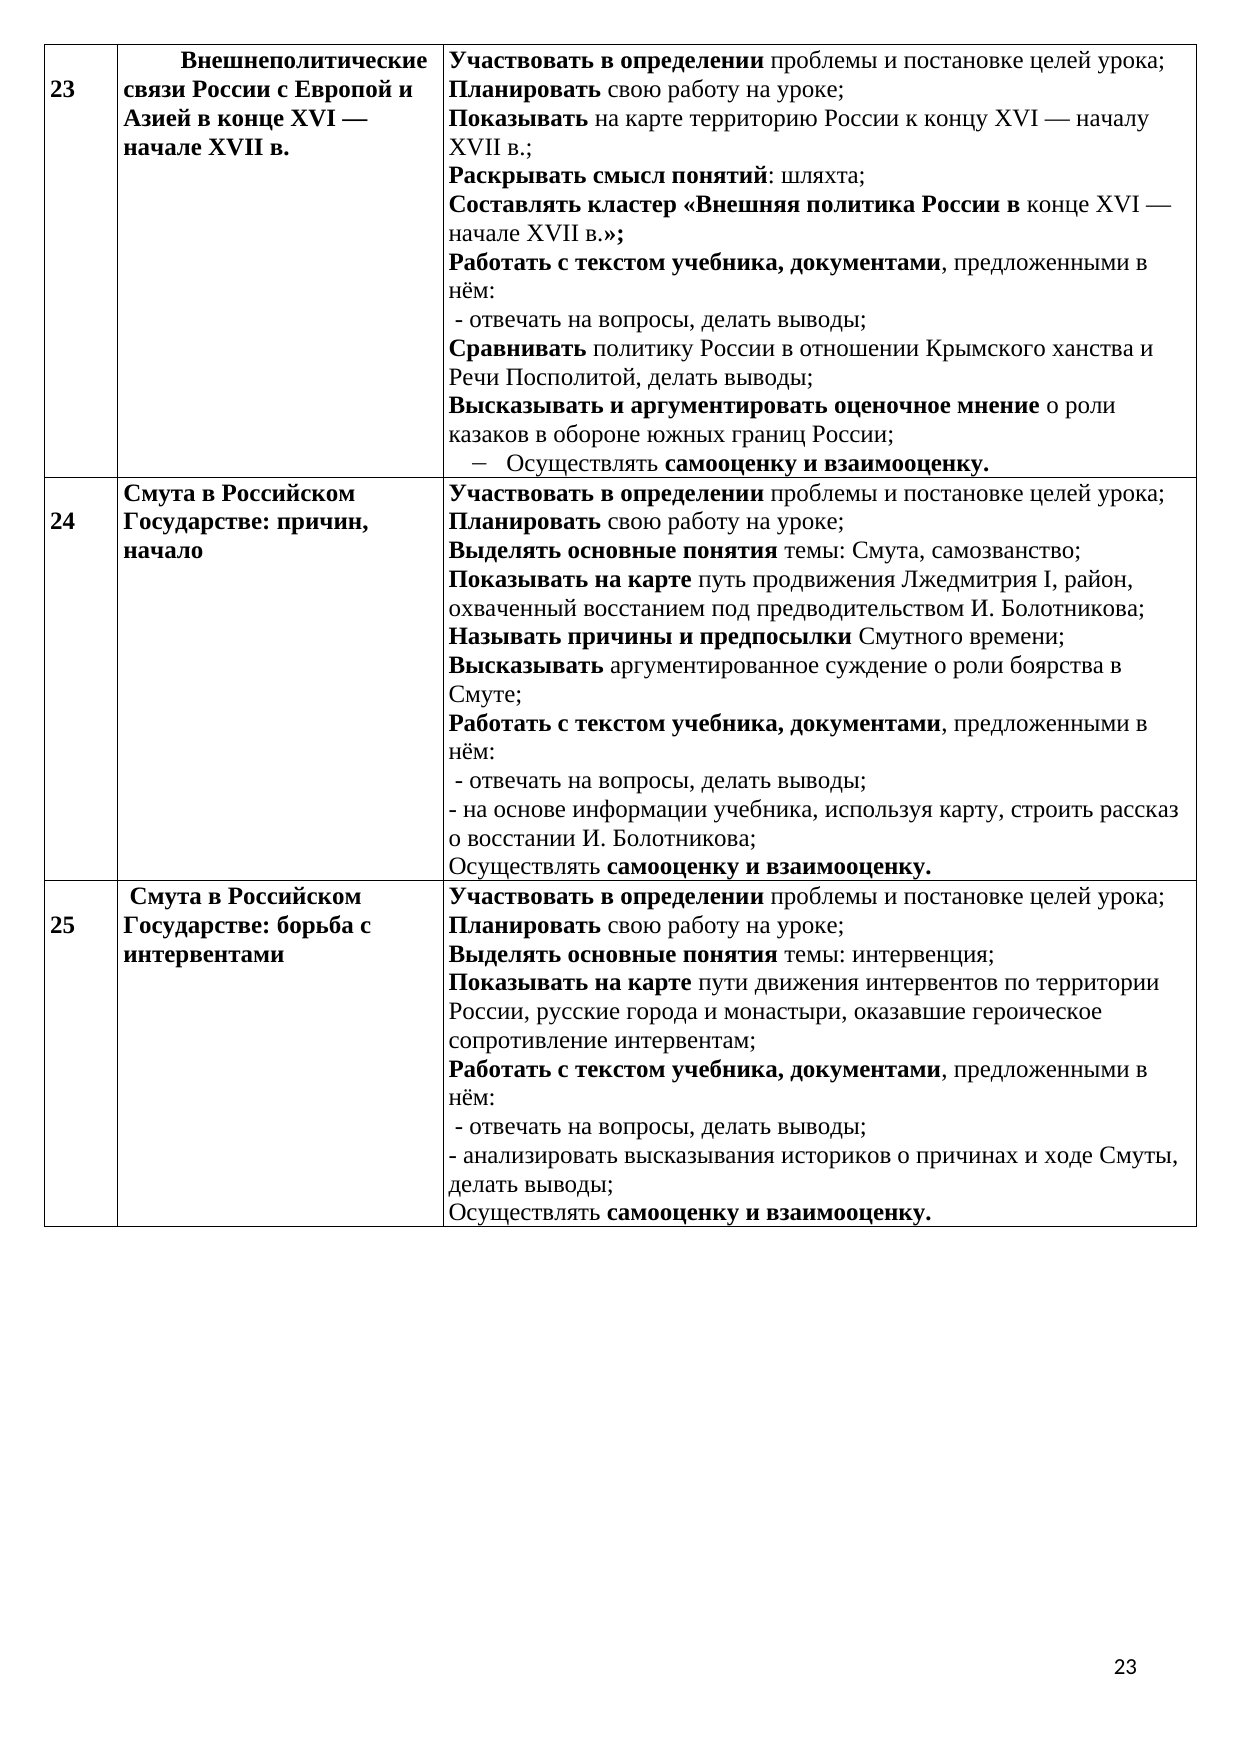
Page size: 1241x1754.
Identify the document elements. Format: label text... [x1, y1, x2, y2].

table_cell 25 [45, 881, 117, 1226]
table_cell Участвовать в определении проблемы и постановке целей урока; Планировать свою работу на уроке; Показывать на карте территорию России к концу XVI — началу XVII в.; Раскрывать смысл понятий: шляхта; Составлять кластер «Внешняя политика России в конце XVI — начале XVII в.»; Работать с текстом учебника, документами, предложенными в нём: - отвечать на вопросы, делать выводы; Сравнивать политику России в отношении Крымского ханства и Речи Посполитой, делать выводы; Высказывать и аргументировать оценочное мнение о роли казаков в обороне южных границ России; Осуществлять самооценку и взаимооценку. [444, 45, 1196, 477]
table_cell 23 [45, 45, 117, 477]
table_cell Смута в Российском Государстве: борьба с интервентами [118, 881, 443, 1226]
table_cell 24 [45, 478, 117, 880]
table_cell Внешнеполитические связи России с Европой и Азией в конце XVI —начале XVII в. [118, 45, 443, 477]
table_cell Участвовать в определении проблемы и постановке целей урока; Планировать свою работу на уроке; Выделять основные понятия темы: интервенция; Показывать на карте пути движения интервентов по территории России, русские города и монастыри, оказавшие героическое сопротивление интервентам; Работать с текстом учебника, документами, предложенными в нём: - отвечать на вопросы, делать выводы; - анализировать высказывания историков о причинах и ходе Смуты, делать выводы; Осуществлять самооценку и взаимооценку. [444, 881, 1196, 1226]
table_cell Участвовать в определении проблемы и постановке целей урока; Планировать свою работу на уроке; Выделять основные понятия темы: Смута, самозванство; Показывать на карте путь продвижения Лжедмитрия I, район, охваченный восстанием под предводительством И. Болотникова; Называть причины и предпосылки Смутного времени; Высказывать аргументированное суждение о роли боярства в Смуте; Работать с текстом учебника, документами, предложенными в нём: - отвечать на вопросы, делать выводы; - на основе информации учебника, используя карту, строить рассказ о восстании И. Болотникова; Осуществлять самооценку и взаимооценку. [444, 478, 1196, 880]
table_cell Смута в Российском Государстве: причин, начало [118, 478, 443, 880]
